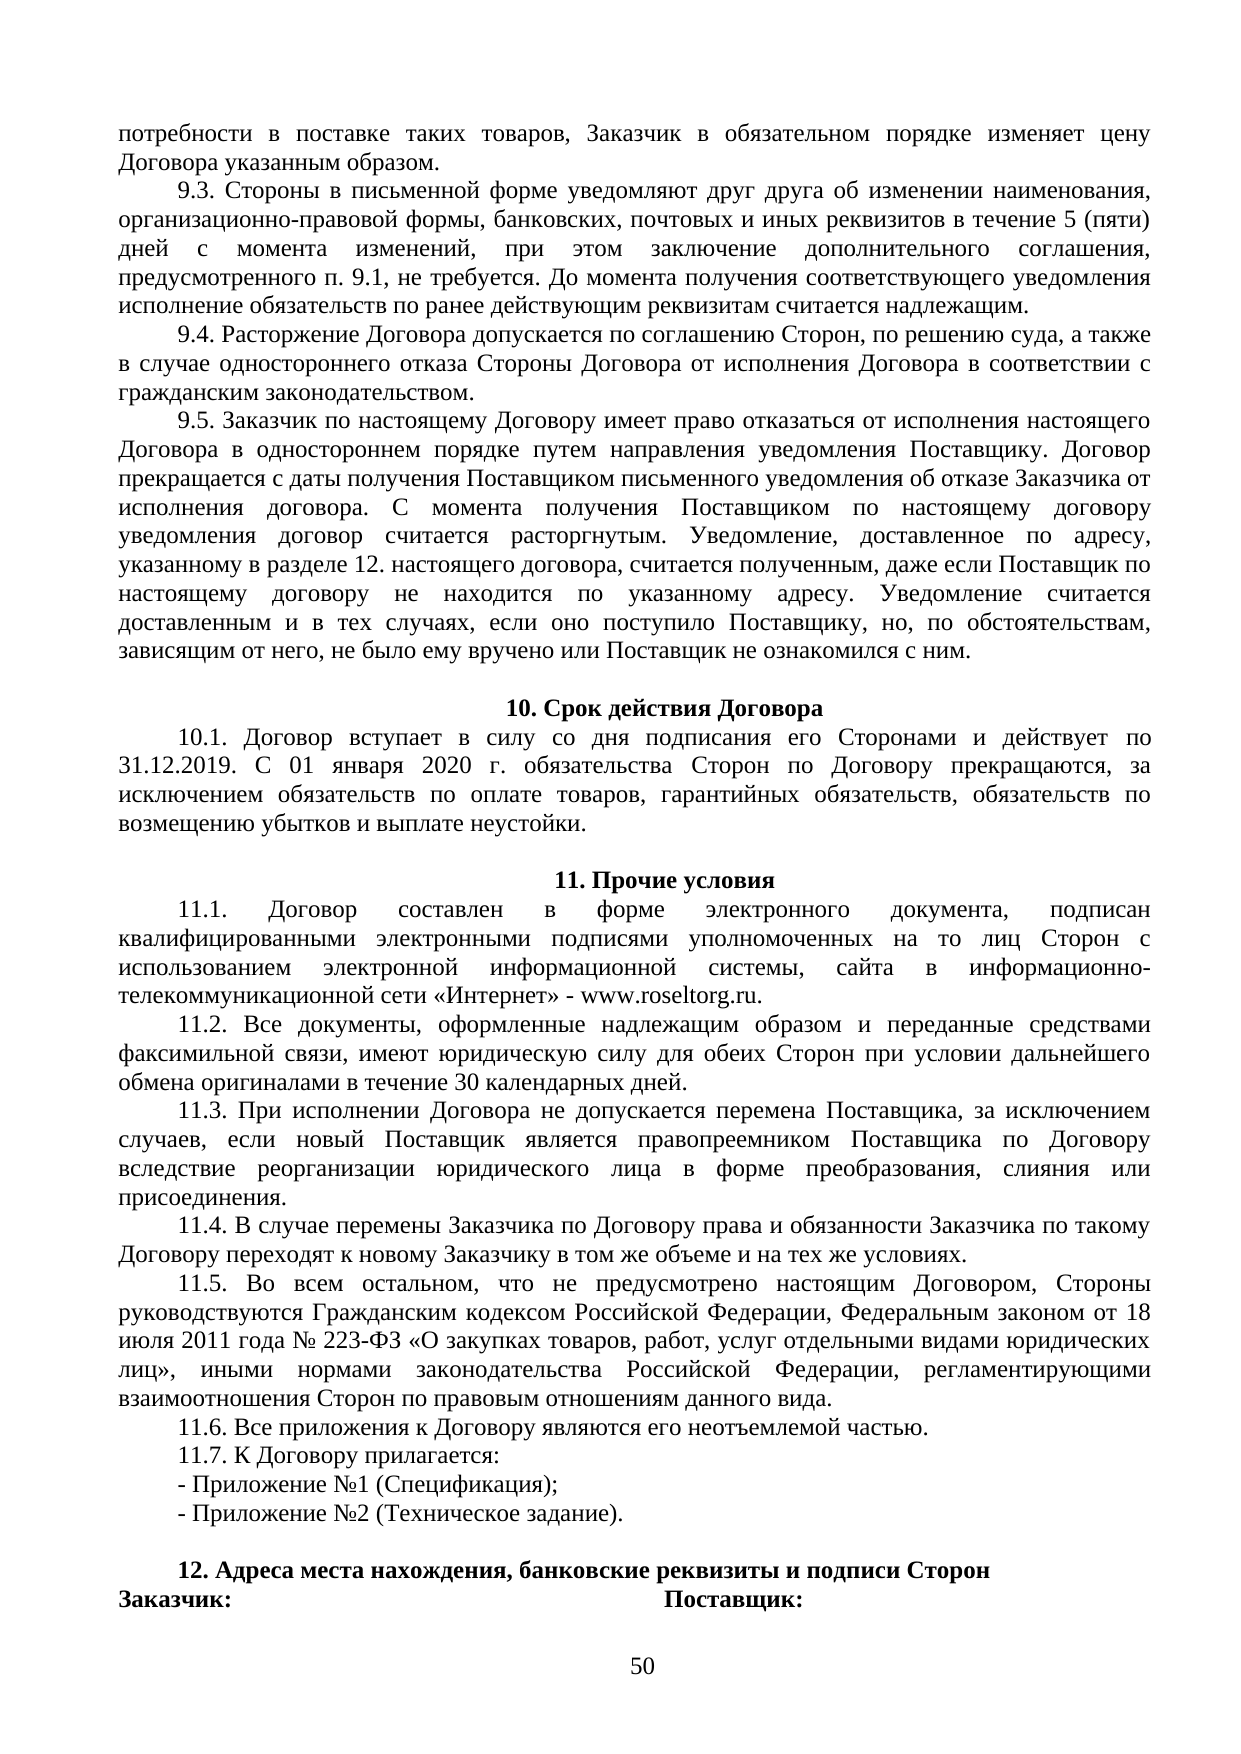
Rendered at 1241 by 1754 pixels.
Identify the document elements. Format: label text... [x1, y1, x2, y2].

text 12. Адреса места нахождения, банковские реквизиты и подписи Сторон [118, 1556, 1152, 1584]
text 10.1. Договор вступает в силу со дня подписания его Сторонами и действует по 31.12.2019. С 01 января 2020 г. обязательства Сторон по Договору прекращаются, за исключением обязательств по оплате товаров, гарантийных обязательств, обязательств по возмещению убытков и выплате неустойки. [118, 722, 1152, 837]
text 11.2. Все документы, оформленные надлежащим образом и переданные средствами факсимильной связи, имеют юридическую силу для обеих Сторон при условии дальнейшего обмена оригиналами в течение 30 календарных дней. [118, 1009, 1152, 1096]
text 10. Срок действия Договора [118, 693, 1152, 722]
text 11.1. Договор составлен в форме электронного документа, подписан квалифицированными электронными подписями уполномоченных на то лиц Сторон с использованием электронной информационной системы, сайта в информационно-телекоммуникационной сети «Интернет» - www.roseltorg.ru. [118, 894, 1152, 1009]
text 11.6. Все приложения к Договору являются его неотъемлемой частью. [118, 1412, 1152, 1441]
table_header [107, 1584, 593, 1636]
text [118, 118, 1152, 176]
text 9.3. Стороны в письменной форме уведомляют друг друга об изменении наименования, организационно-правовой формы, банковских, почтовых и иных реквизитов в течение 5 (пяти) дней с момента изменений, при этом заключение дополнительного соглашения, предусмотренного п. 9.1, не требуется. До момента получения соответствующего уведомления исполнение обязательств по ранее действующим реквизитам считается надлежащим. [118, 176, 1152, 319]
text 11. Прочие условия [118, 866, 1152, 894]
text 11.5. Во всем остальном, что не предусмотрено настоящим Договором, Стороны руководствуются Гражданским кодексом Российской Федерации, Федеральным законом от 18 июля 2011 года № 223-ФЗ «О закупках товаров, работ, услуг отдельными видами юридических лиц», иными нормами законодательства Российской Федерации, регламентирующими взаимоотношения Сторон по правовым отношениям данного вида. [118, 1268, 1152, 1412]
text 9.4. Расторжение Договора допускается по соглашению Сторон, по решению суда, а также в случае одностороннего отказа Стороны Договора от исполнения Договора в соответствии с гражданским законодательством. [118, 319, 1152, 406]
text 9.5. Заказчик по настоящему Договору имеет право отказаться от исполнения настоящего Договора в одностороннем порядке путем направления уведомления Поставщику. Договор прекращается с даты получения Поставщиком письменного уведомления об отказе Заказчика от исполнения договора. С момента получения Поставщиком по настоящему договору уведомления договор считается расторгнутым. Уведомление, доставленное по адресу, указанному в разделе 12. настоящего договора, считается полученным, даже если Поставщик по настоящему договору не находится по указанному адресу. Уведомление считается доставленным и в тех случаях, если оно поступило Поставщику, но, по обстоятельствам, зависящим от него, не было ему вручено или Поставщик не ознакомился с ним. [118, 406, 1152, 664]
table_header Поставщик: [594, 1584, 1080, 1636]
text 11.7. К Договору прилагается: [118, 1441, 1152, 1469]
text - Приложение №1 (Спецификация); [118, 1469, 1152, 1498]
text - Приложение №2 (Техническое задание). [118, 1498, 1152, 1527]
text 11.3. При исполнении Договора не допускается перемена Поставщика, за исключением случаев, если новый Поставщик является правопреемником Поставщика по Договору вследствие реорганизации юридического лица в форме преобразования, слияния или присоединения. [118, 1096, 1152, 1211]
text 11.4. В случае перемены Заказчика по Договору права и обязанности Заказчика по такому Договору переходят к новому Заказчику в том же объеме и на тех же условиях. [118, 1211, 1152, 1268]
